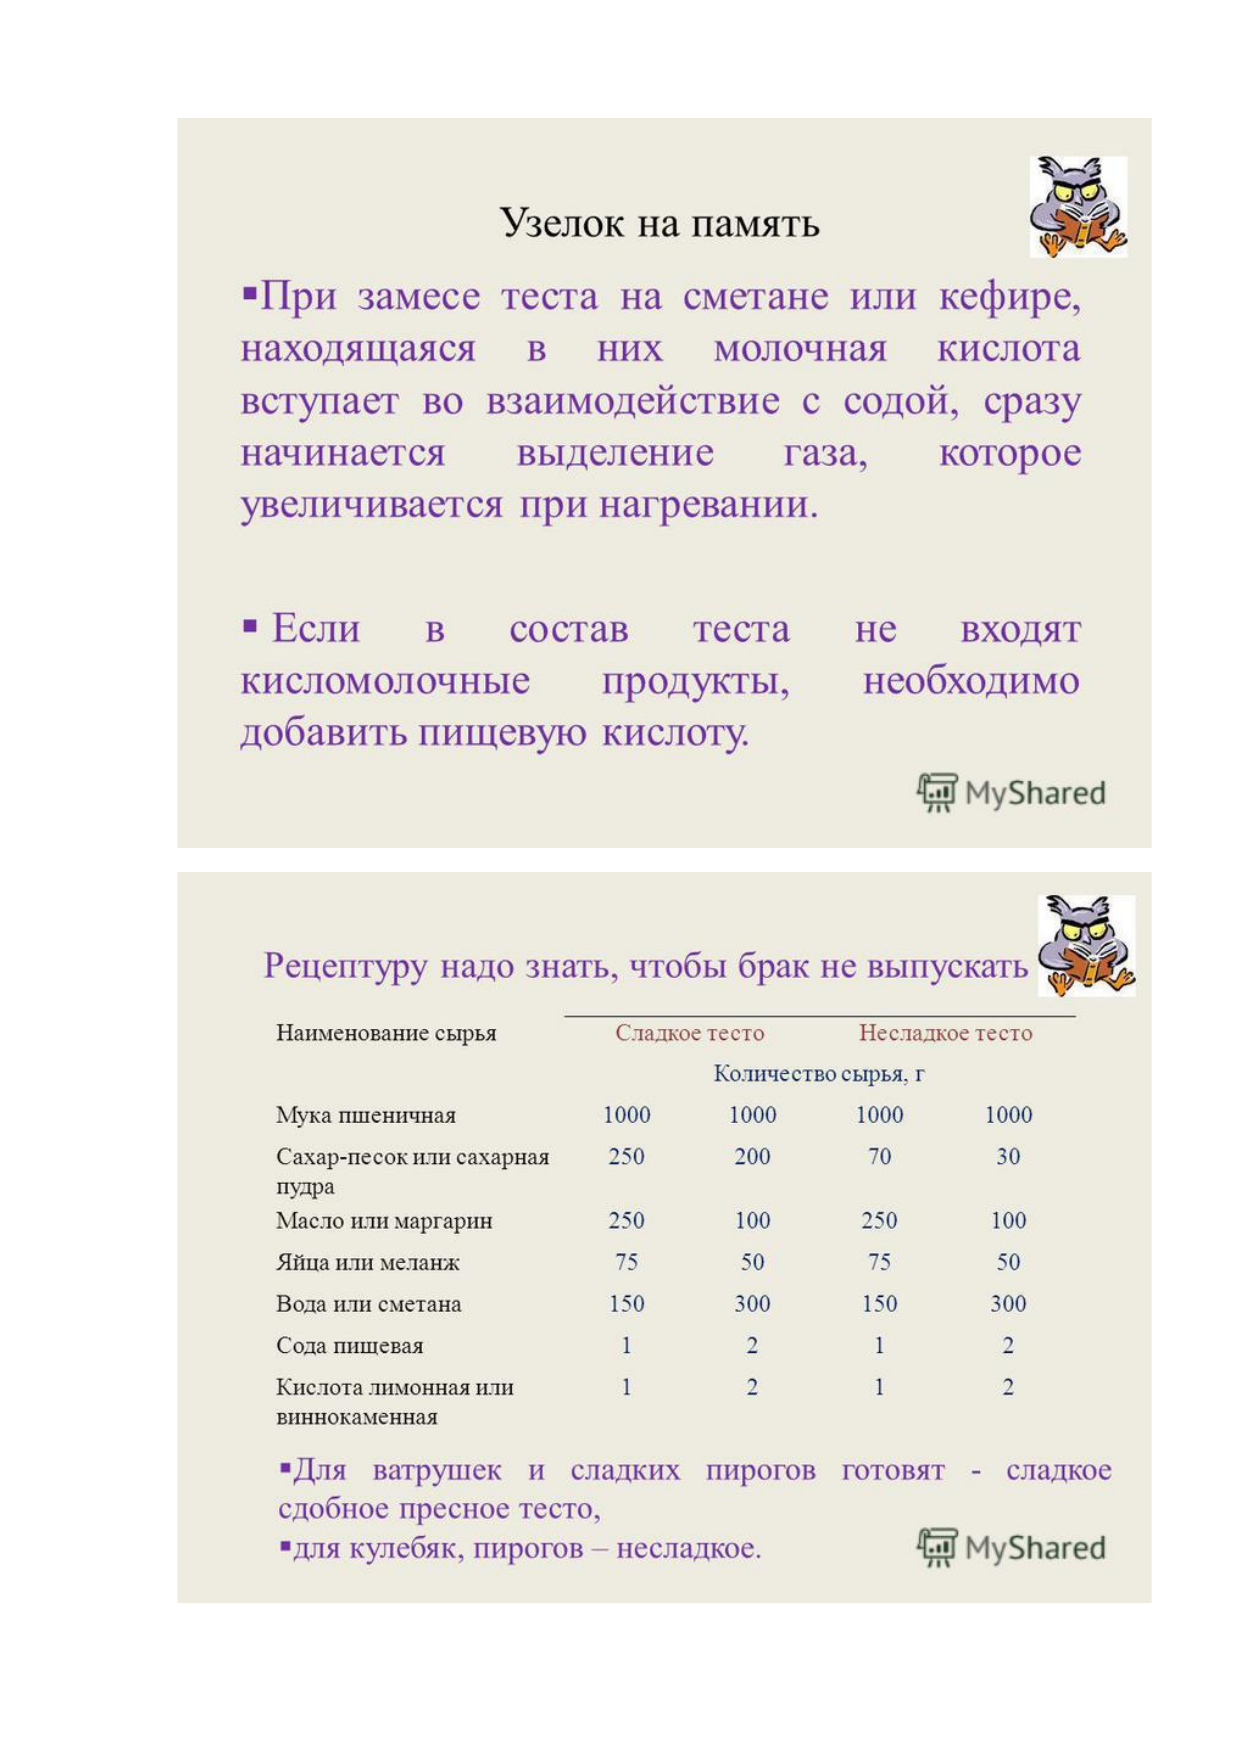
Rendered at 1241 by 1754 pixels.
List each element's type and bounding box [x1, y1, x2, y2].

picture [177, 118, 1152, 848]
picture [177, 872, 1152, 1603]
